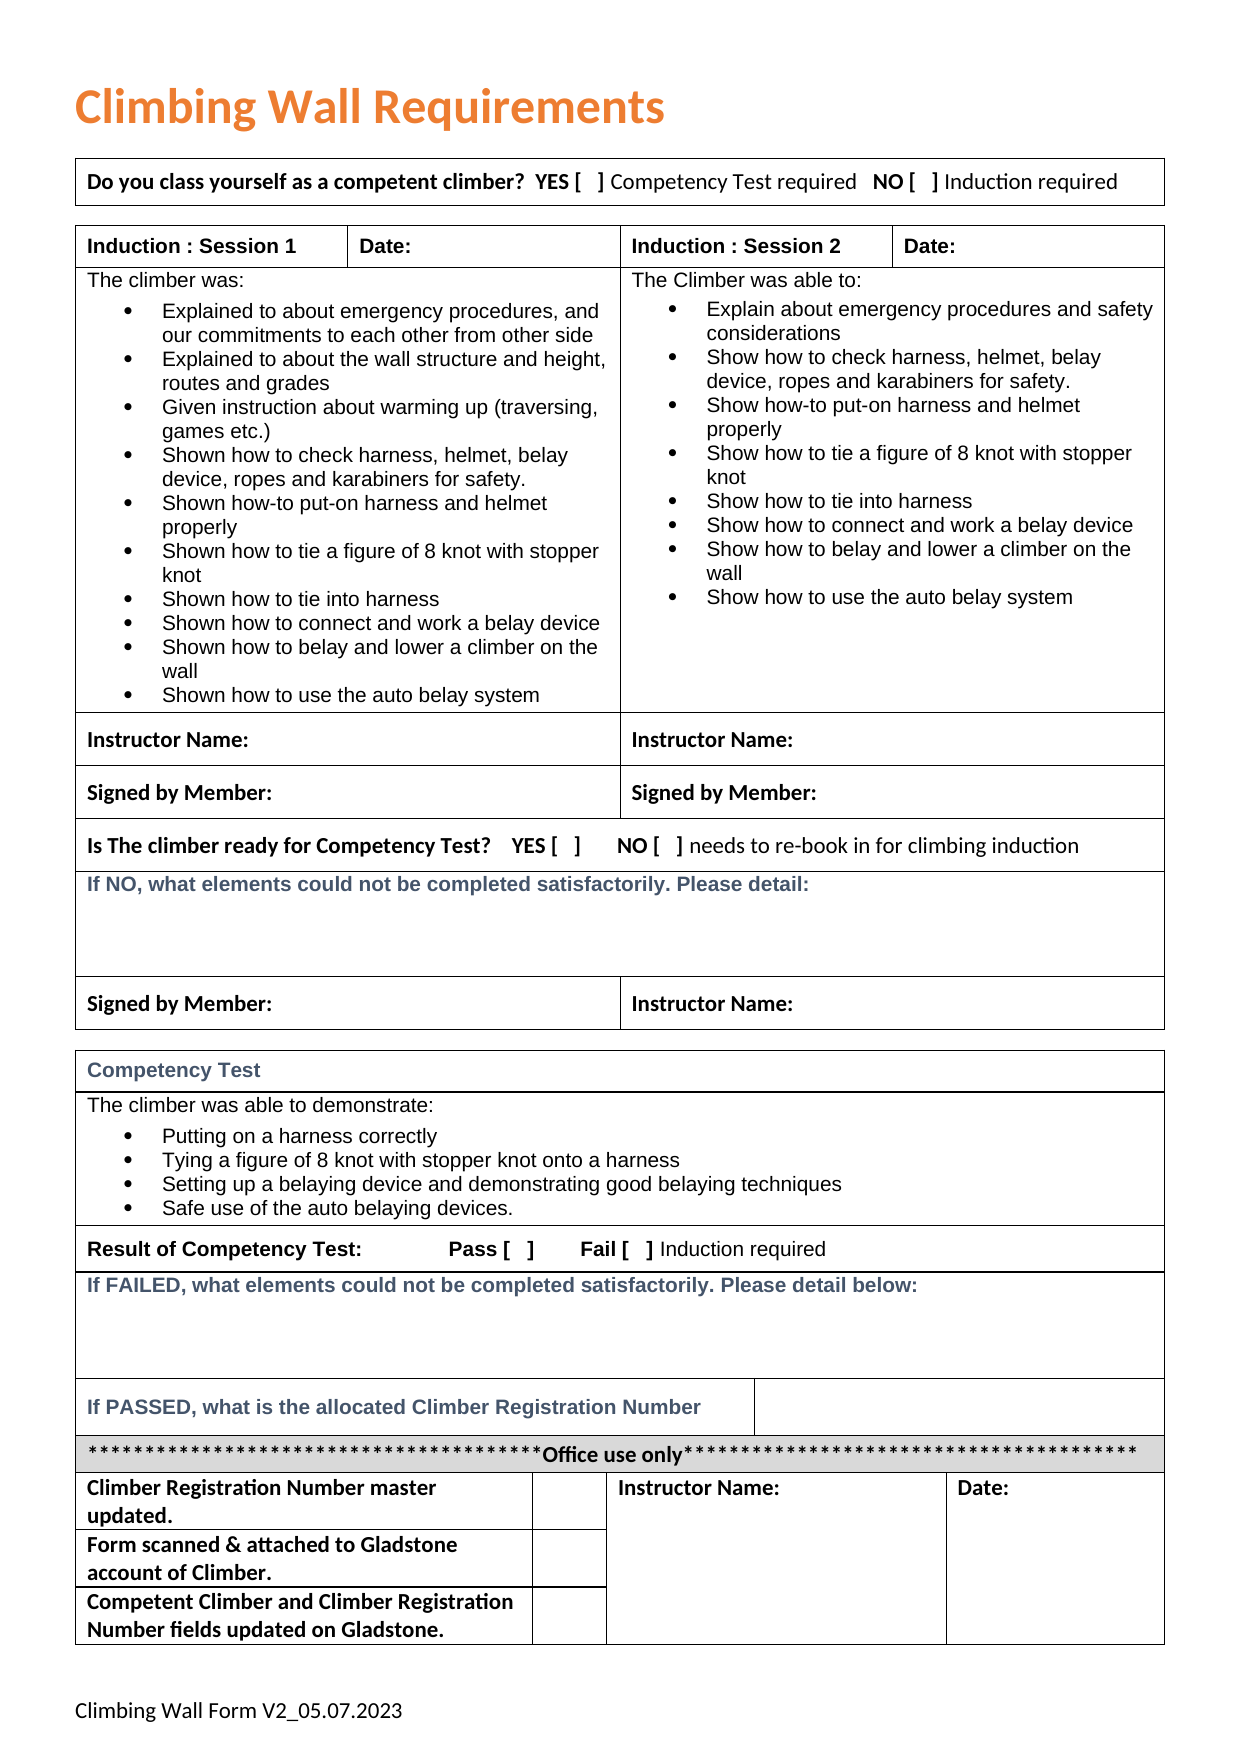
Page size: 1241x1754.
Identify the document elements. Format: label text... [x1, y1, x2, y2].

table_header Induction : Session 1 [76, 226, 347, 267]
table_header Do you class yourself as a competent climber? YES [ ] Competency Test required NO [ ] Induction required [76, 159, 1164, 204]
table_cell [755, 1379, 1164, 1435]
table_cell [533, 1530, 606, 1586]
table_cell Signed by Member: [76, 977, 620, 1029]
table_cell Instructor Name: [621, 713, 1164, 765]
text Climbing Wall Requirements [75, 75, 1165, 136]
table_cell ****************************************Office use only**************************************** [76, 1436, 1164, 1472]
table_cell Instructor Name: [621, 977, 1164, 1029]
table_header Date: [348, 226, 620, 267]
table_cell Competent Climber and Climber Registration Number fields updated on Gladstone. [76, 1588, 532, 1643]
table_header Induction : Session 2 [621, 226, 892, 267]
table_cell [533, 1473, 606, 1529]
table_cell The climber was: Explained to about emergency procedures, and our commitments to each other from other side Explained to about the wall structure and height, routes and grades Given instruction about warming up (traversing, games etc.) Shown how to check harness, helmet, belay device, ropes and karabiners for safety. Shown how-to put-on harness and helmet properly Shown how to tie a figure of 8 knot with stopper knot Shown how to tie into harness Shown how to connect and work a belay device Shown how to belay and lower a climber on the wall Shown how to use the auto belay system [76, 268, 620, 712]
table_header Date: [893, 226, 1164, 267]
table_cell The climber was able to demonstrate: Putting on a harness correctly Tying a figure of 8 knot with stopper knot onto a harness Setting up a belaying device and demonstrating good belaying techniques Safe use of the auto belaying devices. [76, 1093, 1164, 1224]
table_cell Date: [947, 1473, 1164, 1643]
table_cell Result of Competency Test: Pass [ ] Fail [ ] Induction required [76, 1226, 1164, 1271]
table_cell If NO, what elements could not be completed satisfactorily. Please detail: [76, 872, 1164, 976]
table_cell Climber Registration Number master updated. [76, 1473, 532, 1529]
table_cell Instructor Name: [76, 713, 620, 765]
table_cell If PASSED, what is the allocated Climber Registration Number [76, 1379, 754, 1435]
table_cell Signed by Member: [621, 766, 1164, 818]
table_cell Form scanned & attached to Gladstone account of Climber. [76, 1530, 532, 1586]
table_cell [533, 1588, 606, 1643]
table_cell Instructor Name: [607, 1473, 946, 1643]
table_cell Is The climber ready for Competency Test? YES [ ] NO [ ] needs to re-book in for climbing induction [76, 819, 1164, 871]
table_header Competency Test [76, 1051, 1164, 1091]
table_cell The Climber was able to: Explain about emergency procedures and safety considerations Show how to check harness, helmet, belay device, ropes and karabiners for safety. Show how-to put-on harness and helmet properly Show how to tie a figure of 8 knot with stopper knot Show how to tie into harness Show how to connect and work a belay device Show how to belay and lower a climber on the wall Show how to use the auto belay system [621, 268, 1164, 712]
table_cell Signed by Member: [76, 766, 620, 818]
table_cell If FAILED, what elements could not be completed satisfactorily. Please detail below: [76, 1273, 1164, 1378]
